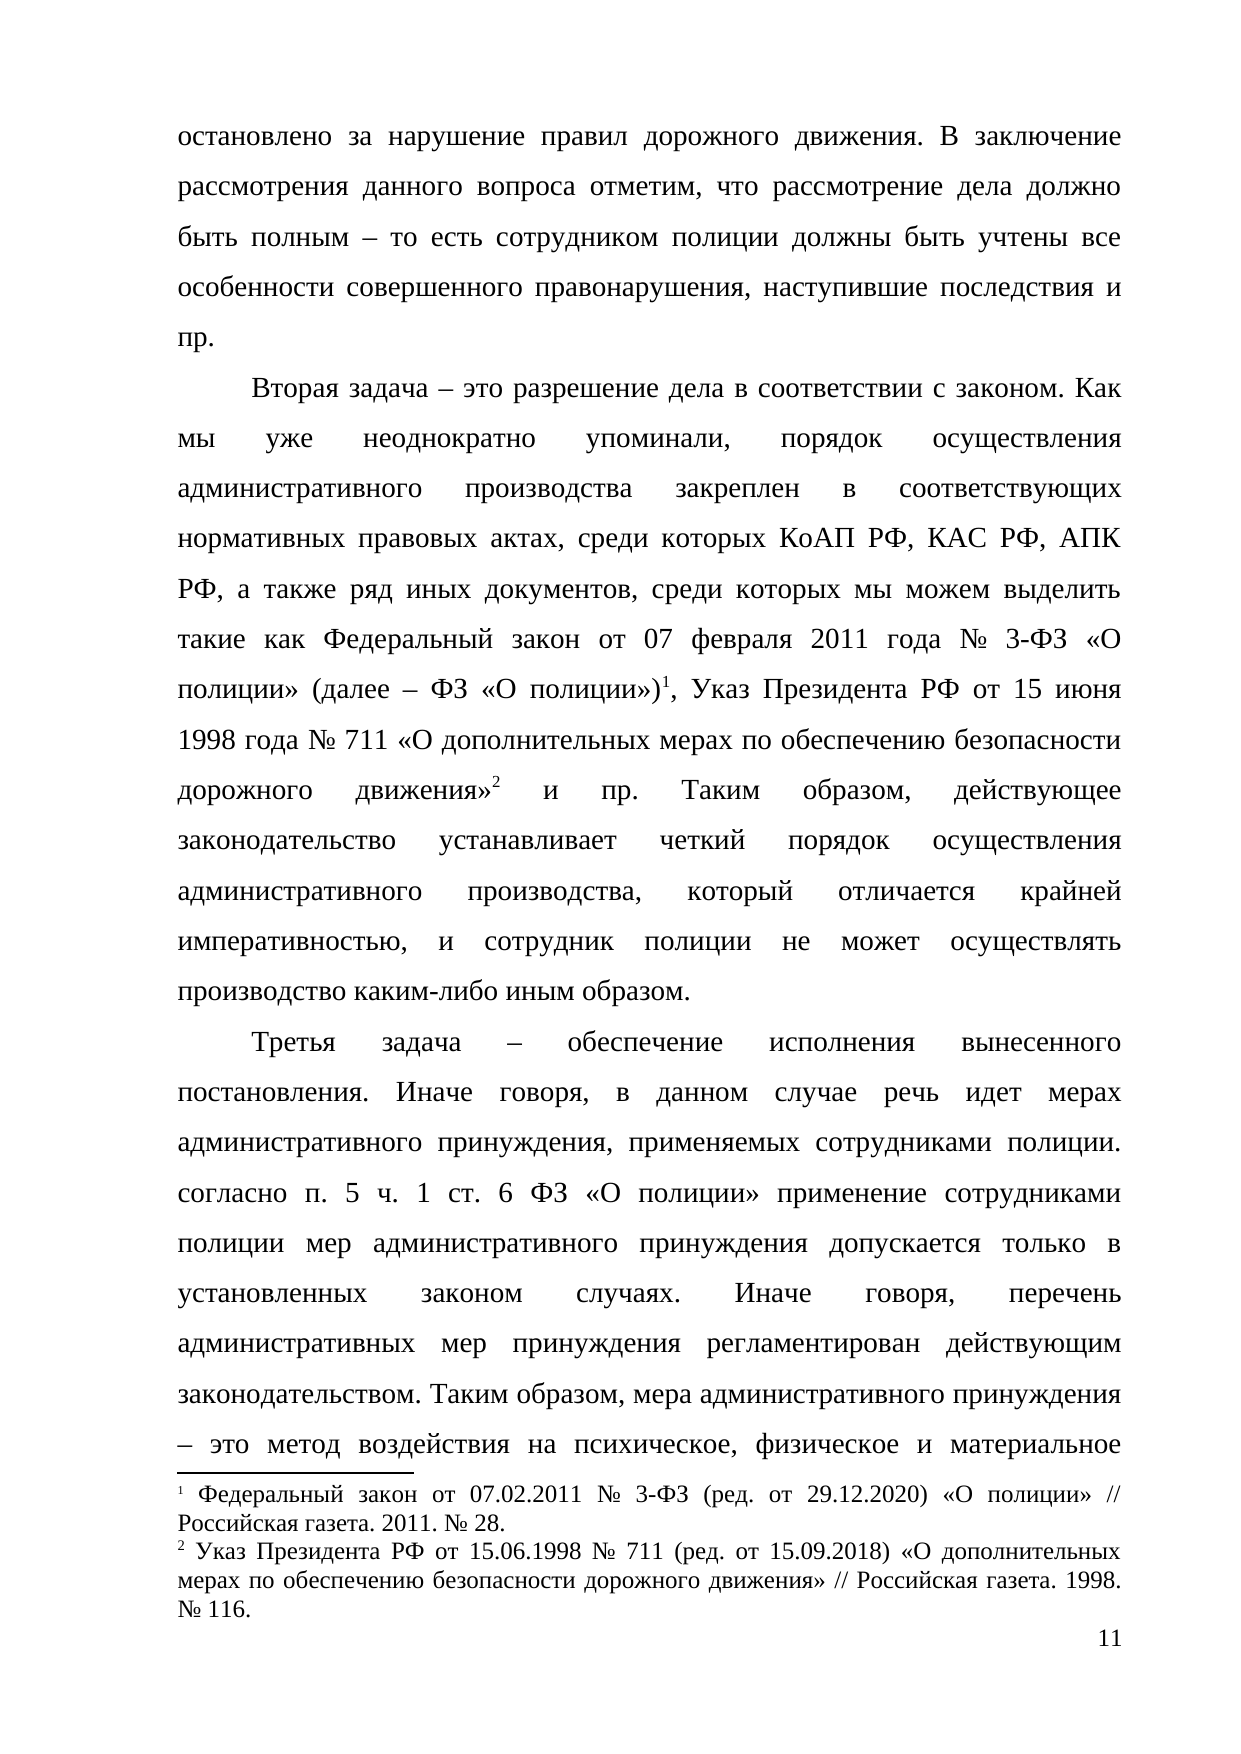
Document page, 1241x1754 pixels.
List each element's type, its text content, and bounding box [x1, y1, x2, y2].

text Вторая задача – это разрешение дела в соответствии с законом. Как мы уже неоднократно упоминали, порядок осуществления административного производства закреплен в соответствующих нормативных правовых актах, среди которых КоАП РФ, КАС РФ, АПК РФ, а также ряд иных документов, среди которых мы можем выделить такие как Федеральный закон от 07 февраля 2011 года № 3-ФЗ «О полиции» (далее – ФЗ «О полиции»), Указ Президента РФ от 15 июня 1998 года № 711 «О дополнительных мерах по обеспечению безопасности дорожного движения» и пр. Таким образом, действующее законодательство устанавливает четкий порядок осуществления административного производства, который отличается крайней императивностью, и сотрудник полиции не может осуществлять производство каким-либо иным образом. [177, 370, 1122, 1007]
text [177, 1024, 1122, 1460]
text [177, 118, 1122, 353]
